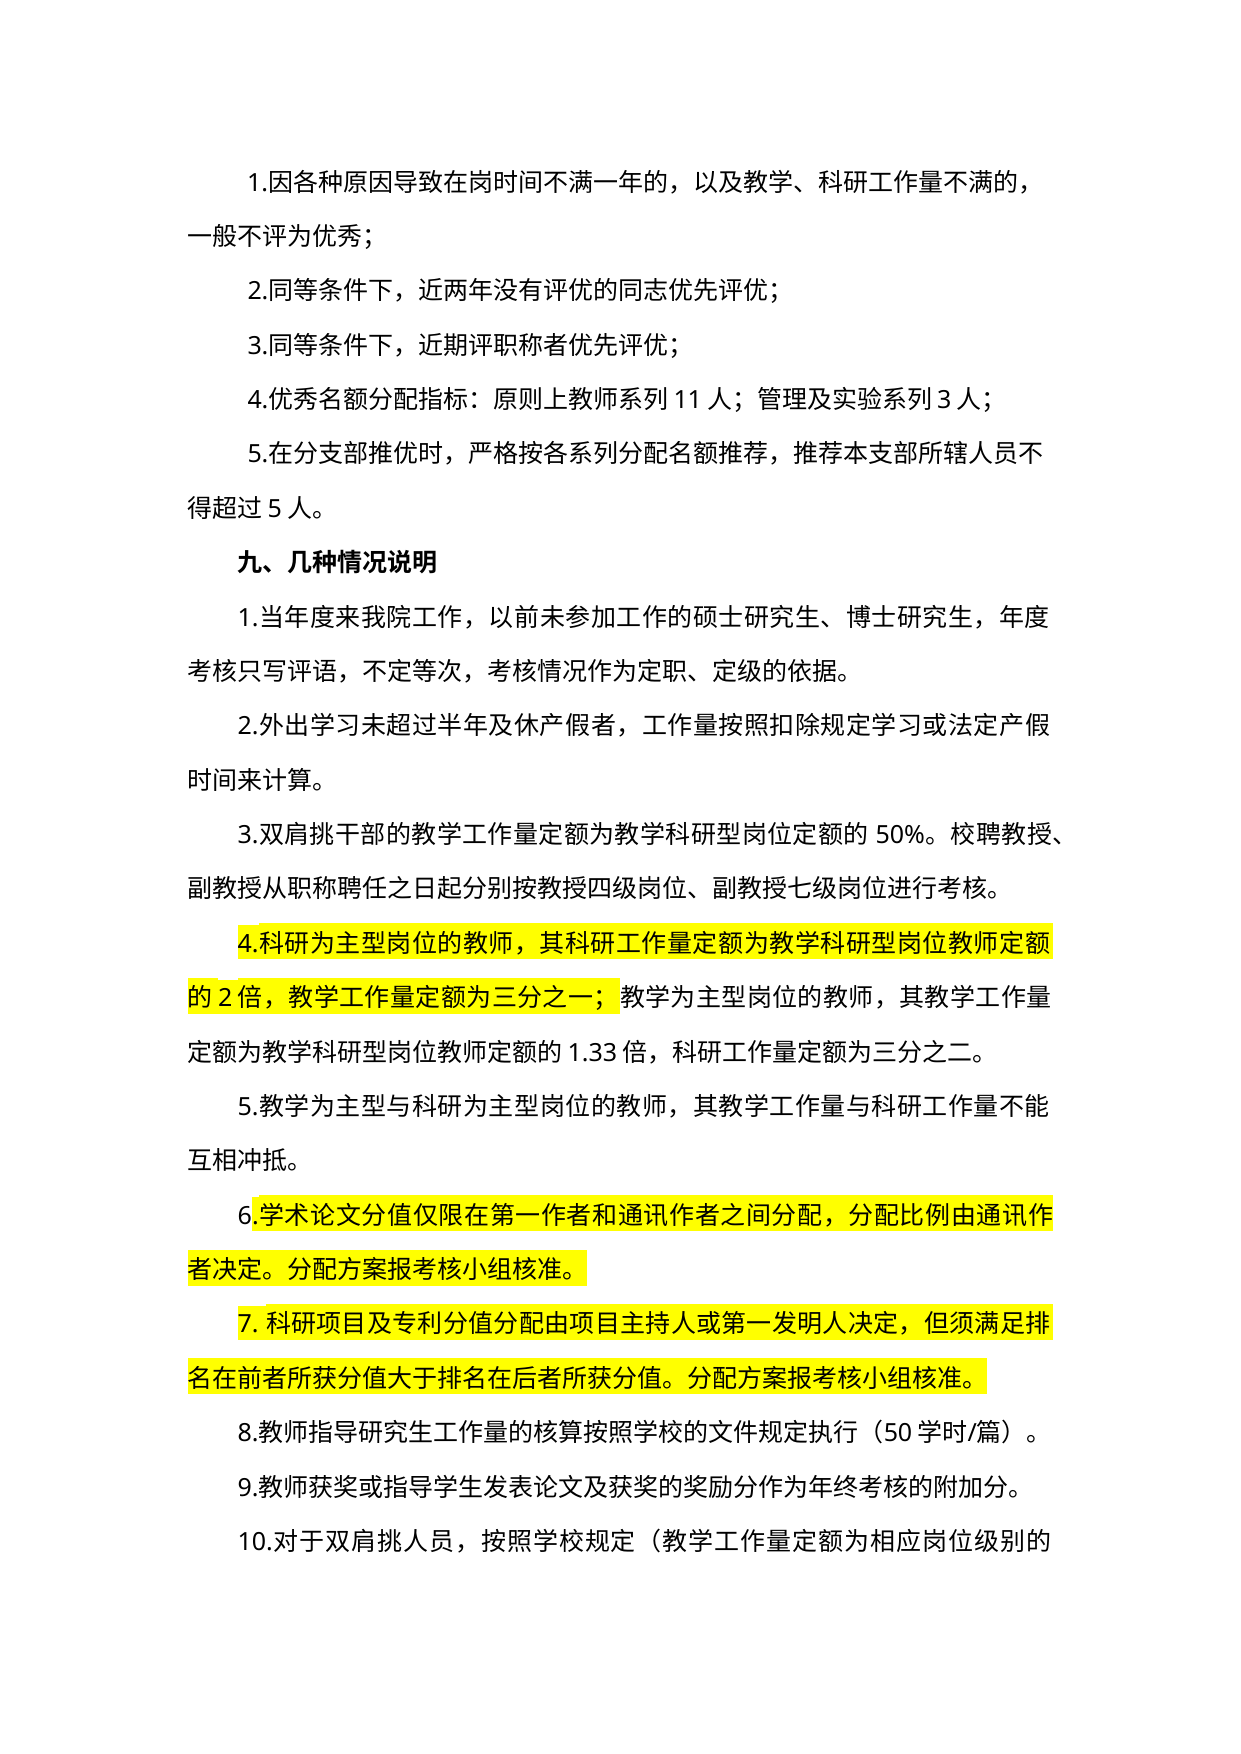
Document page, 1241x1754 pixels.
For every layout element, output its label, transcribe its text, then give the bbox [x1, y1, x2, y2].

text 4.科研为主型岗位的教师，其科研工作量定额为教学科研型岗位教师定额的2倍，教学工作量定额为三分之一；教学为主型岗位的教师，其教学工作量定额为教学科研型岗位教师定额的1.33倍，科研工作量定额为三分之二。 [187, 923, 1053, 1068]
text 九、几种情况说明 [187, 543, 1053, 579]
text 2.外出学习未超过半年及休产假者，工作量按照扣除规定学习或法定产假时间来计算。 [187, 706, 1053, 796]
text 7. 科研项目及专利分值分配由项目主持人或第一发明人决定，但须满足排名在前者所获分值大于排名在后者所获分值。分配方案报考核小组核准。 [187, 1304, 1053, 1394]
text 1.因各种原因导致在岗时间不满一年的，以及教学、科研工作量不满的，一般不评为优秀； [187, 162, 1053, 253]
text 4.优秀名额分配指标：原则上教师系列11人；管理及实验系列3人； [187, 379, 1053, 416]
text 1.当年度来我院工作，以前未参加工作的硕士研究生、博士研究生，年度考核只写评语，不定等次，考核情况作为定职、定级的依据。 [187, 597, 1053, 688]
text 5.在分支部推优时，严格按各系列分配名额推荐，推荐本支部所辖人员不得超过5人。 [187, 434, 1053, 524]
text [187, 1521, 1053, 1558]
text 3.同等条件下，近期评职称者优先评优； [187, 325, 1053, 361]
text 8.教师指导研究生工作量的核算按照学校的文件规定执行（50学时/篇）。 [187, 1413, 1053, 1449]
text 3.双肩挑干部的教学工作量定额为教学科研型岗位定额的50%。校聘教授、副教授从职称聘任之日起分别按教授四级岗位、副教授七级岗位进行考核。 [187, 814, 1053, 905]
text 6.学术论文分值仅限在第一作者和通讯作者之间分配，分配比例由通讯作者决定。分配方案报考核小组核准。 [187, 1195, 1053, 1286]
text 9.教师获奖或指导学生发表论文及获奖的奖励分作为年终考核的附加分。 [187, 1467, 1053, 1503]
text 2.同等条件下，近两年没有评优的同志优先评优； [187, 271, 1053, 307]
text 5.教学为主型与科研为主型岗位的教师，其教学工作量与科研工作量不能互相冲抵。 [187, 1086, 1053, 1177]
